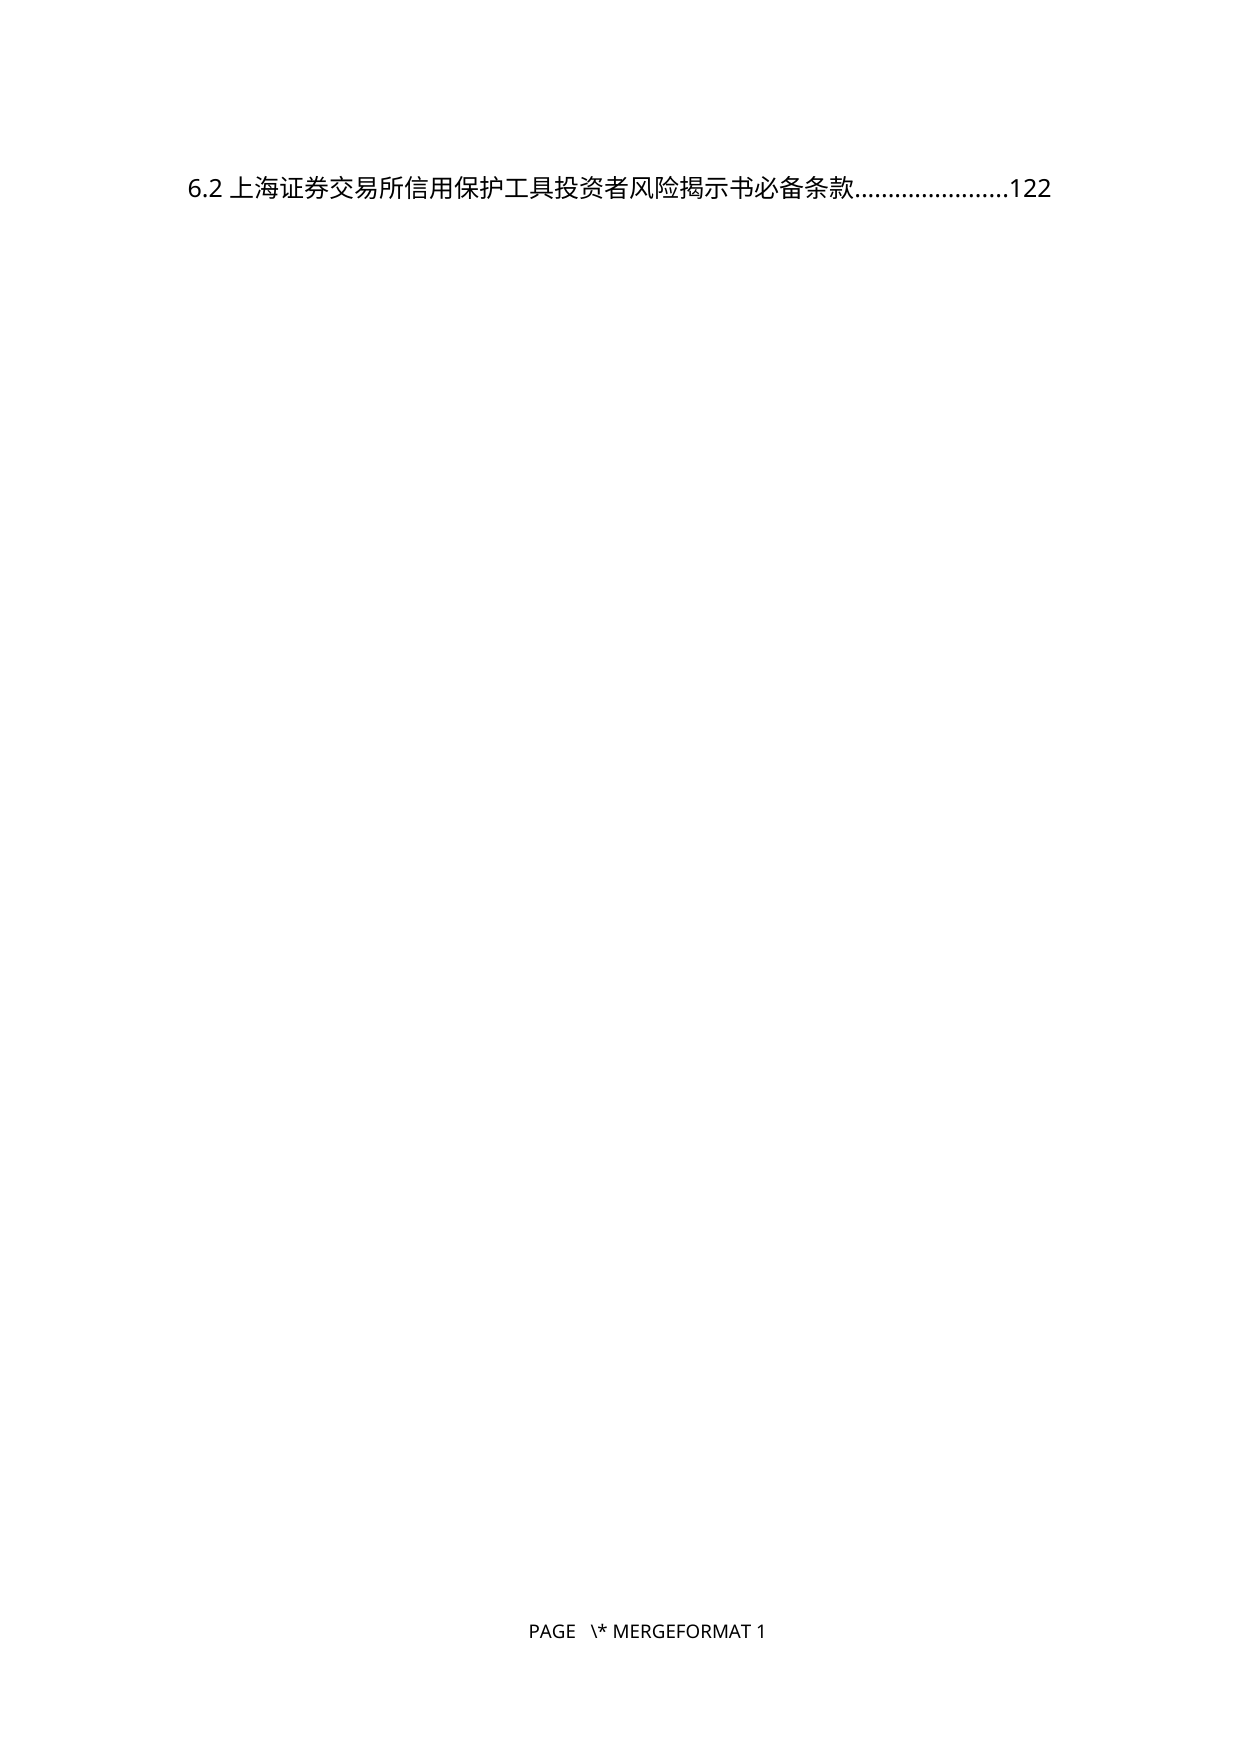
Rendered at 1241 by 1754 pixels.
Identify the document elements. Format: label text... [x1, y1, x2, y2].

text 6.2 上海证券交易所信用保护工具投资者风险揭示书必备条款 122 [187, 154, 1053, 219]
